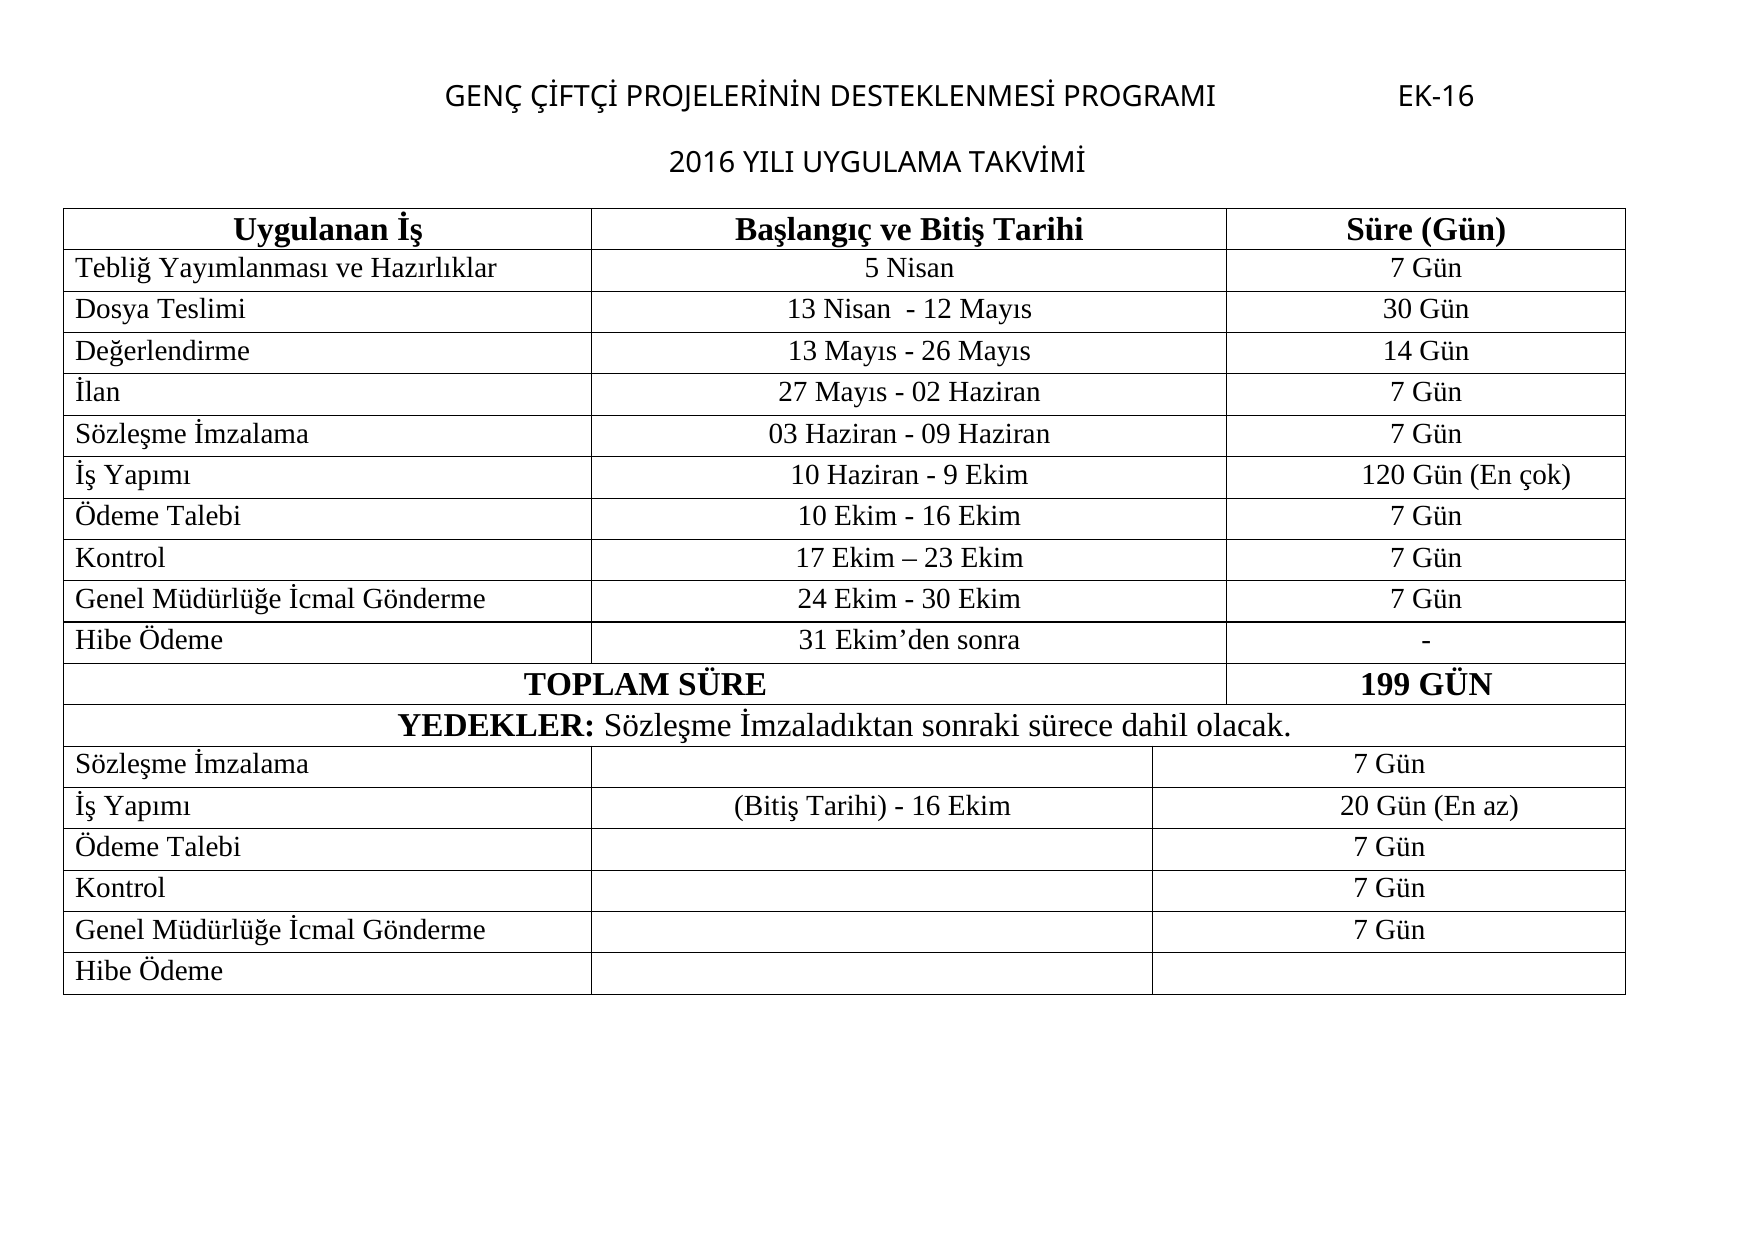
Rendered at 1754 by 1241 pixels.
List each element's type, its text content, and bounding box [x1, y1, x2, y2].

table_cell 7 Gün [1227, 499, 1625, 539]
table_cell 31 Ekim’den sonra [592, 623, 1226, 663]
table_cell 10 Haziran - 9 Ekim [592, 457, 1226, 497]
table_cell [592, 953, 1152, 994]
table_header Uygulanan İş [64, 209, 591, 249]
table_cell 120 Gün (En çok) [1227, 457, 1625, 497]
table_cell 199 GÜN [1227, 664, 1625, 704]
table_cell 7 Gün [1227, 250, 1625, 291]
table_cell Tebliğ Yayımlanması ve Hazırlıklar [64, 250, 591, 291]
table_cell YEDEKLER: Sözleşme İmzaladıktan sonraki sürece dahil olacak. [64, 705, 1625, 746]
table_cell 17 Ekim – 23 Ekim [592, 540, 1226, 580]
text 2016 YILI UYGULAMA TAKVİMİ [75, 141, 1679, 181]
table_cell 7 Gün [1153, 747, 1625, 787]
table_cell 7 Gün [1153, 829, 1625, 869]
table_cell Sözleşme İmzalama [64, 747, 591, 787]
table_cell Değerlendirme [64, 333, 591, 373]
table_cell Hibe Ödeme [64, 623, 591, 663]
table_cell 14 Gün [1227, 333, 1625, 373]
table_cell Sözleşme İmzalama [64, 416, 591, 456]
text GENÇ ÇİFTÇİ PROJELERİNİN DESTEKLENMESİ PROGRAMI EK-16 [75, 75, 1679, 115]
table_cell [592, 912, 1152, 952]
table_cell Genel Müdürlüğe İcmal Gönderme [64, 912, 591, 952]
table_cell [1153, 953, 1625, 994]
table_cell 7 Gün [1153, 912, 1625, 952]
table_cell 03 Haziran - 09 Haziran [592, 416, 1226, 456]
table_cell [592, 871, 1152, 911]
table_cell 13 Nisan - 12 Mayıs [592, 292, 1226, 332]
table_header Süre (Gün) [1227, 209, 1625, 249]
table_header Başlangıç ve Bitiş Tarihi [592, 209, 1226, 249]
table_cell 7 Gün [1227, 581, 1625, 621]
table_cell 20 Gün (En az) [1153, 788, 1625, 828]
table_cell [592, 747, 1152, 787]
table_cell 30 Gün [1227, 292, 1625, 332]
table_cell 24 Ekim - 30 Ekim [592, 581, 1226, 621]
table_cell [592, 829, 1152, 869]
table_cell İş Yapımı [64, 457, 591, 497]
table_cell Dosya Teslimi [64, 292, 591, 332]
table_cell Kontrol [64, 540, 591, 580]
table_cell 10 Ekim - 16 Ekim [592, 499, 1226, 539]
table_cell Ödeme Talebi [64, 829, 591, 869]
table_cell 7 Gün [1227, 540, 1625, 580]
table_cell Hibe Ödeme [64, 953, 591, 994]
table_cell 27 Mayıs - 02 Haziran [592, 374, 1226, 415]
table_cell (Bitiş Tarihi) - 16 Ekim [592, 788, 1152, 828]
table_cell 7 Gün [1227, 374, 1625, 415]
table_cell Ödeme Talebi [64, 499, 591, 539]
table_cell Genel Müdürlüğe İcmal Gönderme [64, 581, 591, 621]
table_cell 5 Nisan [592, 250, 1226, 291]
table_cell 13 Mayıs - 26 Mayıs [592, 333, 1226, 373]
table_cell 7 Gün [1153, 871, 1625, 911]
table_cell 7 Gün [1227, 416, 1625, 456]
table_cell İş Yapımı [64, 788, 591, 828]
table_cell - [1227, 623, 1625, 663]
table_cell İlan [64, 374, 591, 415]
table_cell TOPLAM SÜRE [64, 664, 1226, 704]
table_cell Kontrol [64, 871, 591, 911]
